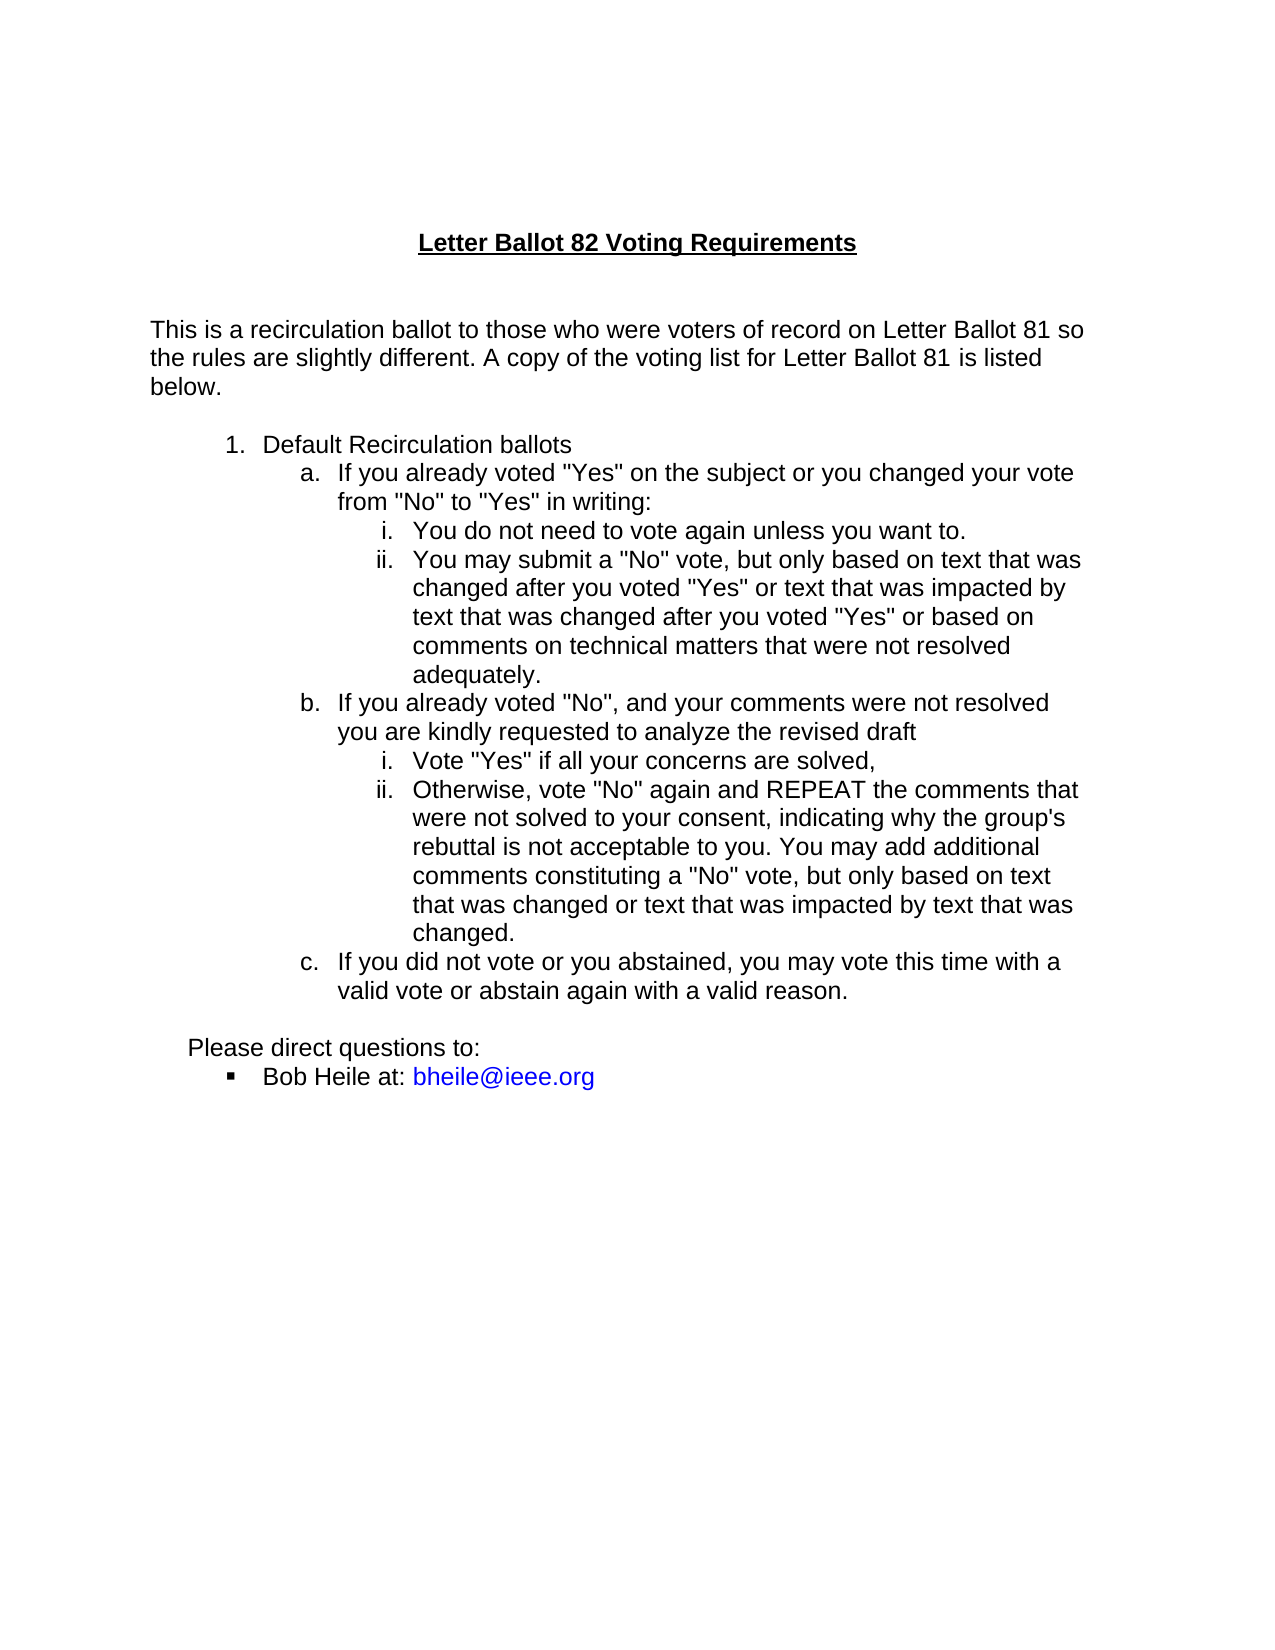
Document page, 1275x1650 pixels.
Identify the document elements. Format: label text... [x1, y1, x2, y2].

list Default Recirculation ballots [225, 429, 1087, 458]
text Please direct questions to: [187, 1033, 1087, 1062]
subtitle Letter Ballot 82 Voting Requirements [187, 228, 1087, 257]
list Otherwise, vote "No" again and REPEAT the comments that were not solved to your consent, indicating why the group's rebuttal is not acceptable to you. You may add additional comments constituting a "No" vote, but only based on text that was changed or text that was impacted by text that was changed. [394, 774, 1087, 947]
text This is a recirculation ballot to those who were voters of record on Letter Ballot 81 so the rules are slightly different. A copy of the voting list for Letter Ballot 81 is listed below. [150, 314, 1106, 401]
list Vote "Yes" if all your concerns are solved, [394, 746, 1087, 774]
list If you already voted "Yes" on the subject or you changed your vote from "No" to "Yes" in writing: [300, 458, 1087, 516]
list If you did not vote or you abstained, you may vote this time with a valid vote or abstain again with a valid reason. [300, 947, 1087, 1004]
list You may submit a "No" vote, but only based on text that was changed after you voted "Yes" or text that was impacted by text that was changed after you voted "Yes" or based on comments on technical matters that were not resolved adequately. [394, 544, 1087, 688]
list Bob Heile at: bheile@ieee.org [225, 1062, 1087, 1091]
list If you already voted "No", and your comments were not resolved you are kindly requested to analyze the revised draft [300, 688, 1087, 746]
list You do not need to vote again unless you want to. [394, 516, 1087, 544]
